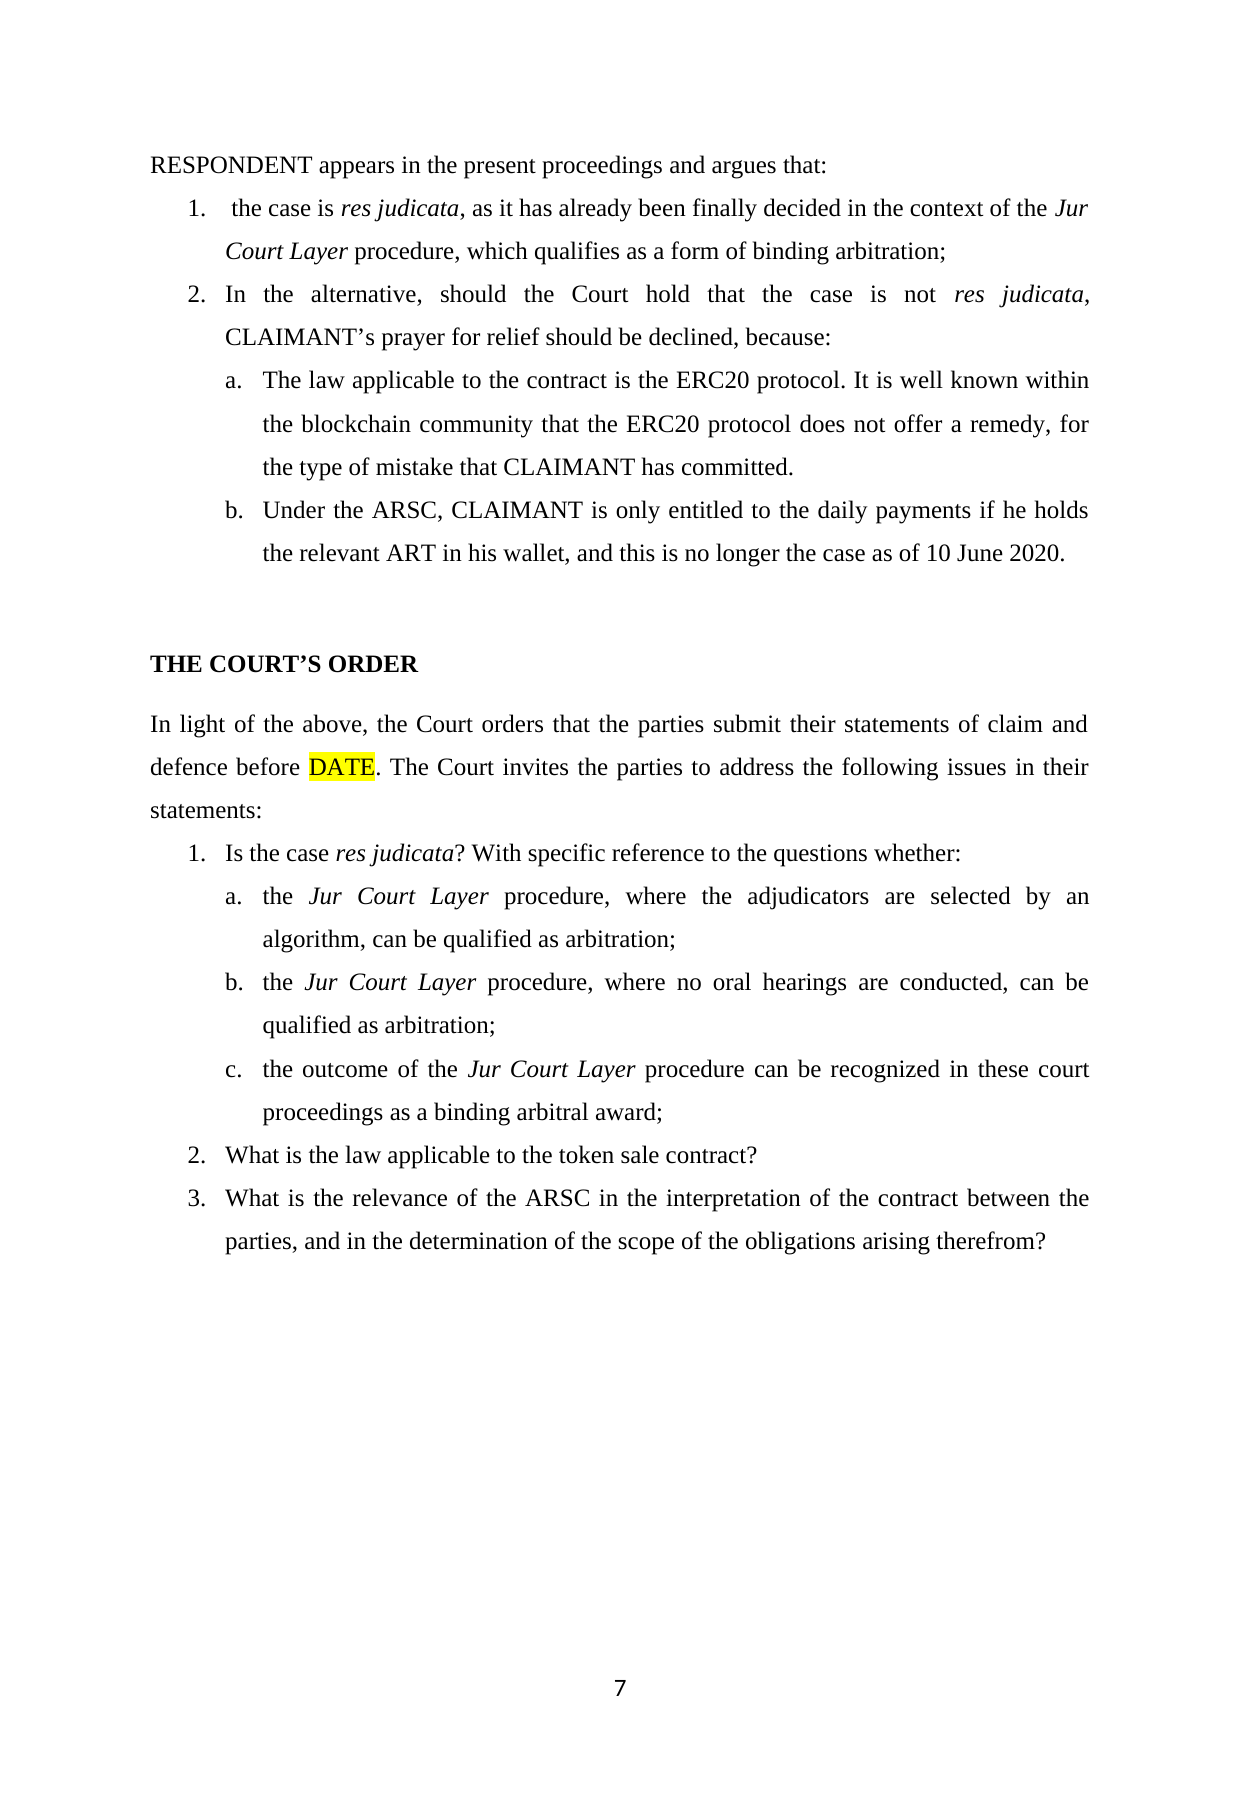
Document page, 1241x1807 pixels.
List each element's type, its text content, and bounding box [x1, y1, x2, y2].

list What is the relevance of the ARSC in the interpretation of the contract between the parties, and in the determination of the scope of the obligations arising therefrom? [187, 1183, 1090, 1255]
text In light of the above, the Court orders that the parties submit their statements of claim and defence before DATE. The Court invites the parties to address the following issues in their statements: [150, 709, 1090, 824]
list The law applicable to the contract is the ERC20 protocol. It is well known within the blockchain community that the ERC20 protocol does not offer a remedy, for the type of mistake that CLAIMANT has committed. [225, 366, 1090, 481]
list Is the case res judicata? With specific reference to the questions whether: [187, 838, 1090, 867]
text RESPONDENT appears in the present proceedings and argues that: [150, 150, 1090, 179]
list In the alternative, should the Court hold that the case is not res judicata, CLAIMANT’s prayer for relief should be declined, because: [187, 279, 1090, 351]
list Under the ARSC, CLAIMANT is only entitled to the daily payments if he holds the relevant ART in his wallet, and this is no longer the case as of 10 June 2020. [225, 495, 1090, 567]
list the Jur Court Layer procedure, where no oral hearings are conducted, can be qualified as arbitration; [225, 967, 1090, 1039]
list the outcome of the Jur Court Layer procedure can be recognized in these court proceedings as a binding arbitral award; [225, 1054, 1090, 1126]
list the Jur Court Layer procedure, where the adjudicators are selected by an algorithm, can be qualified as arbitration; [225, 881, 1090, 953]
list What is the law applicable to the token sale contract? [187, 1140, 1090, 1169]
list the case is res judicata, as it has already been finally decided in the context of the Jur Court Layer procedure, which qualifies as a form of binding arbitration; [187, 193, 1090, 265]
subtitle THE COURT’S ORDER [150, 649, 1090, 678]
